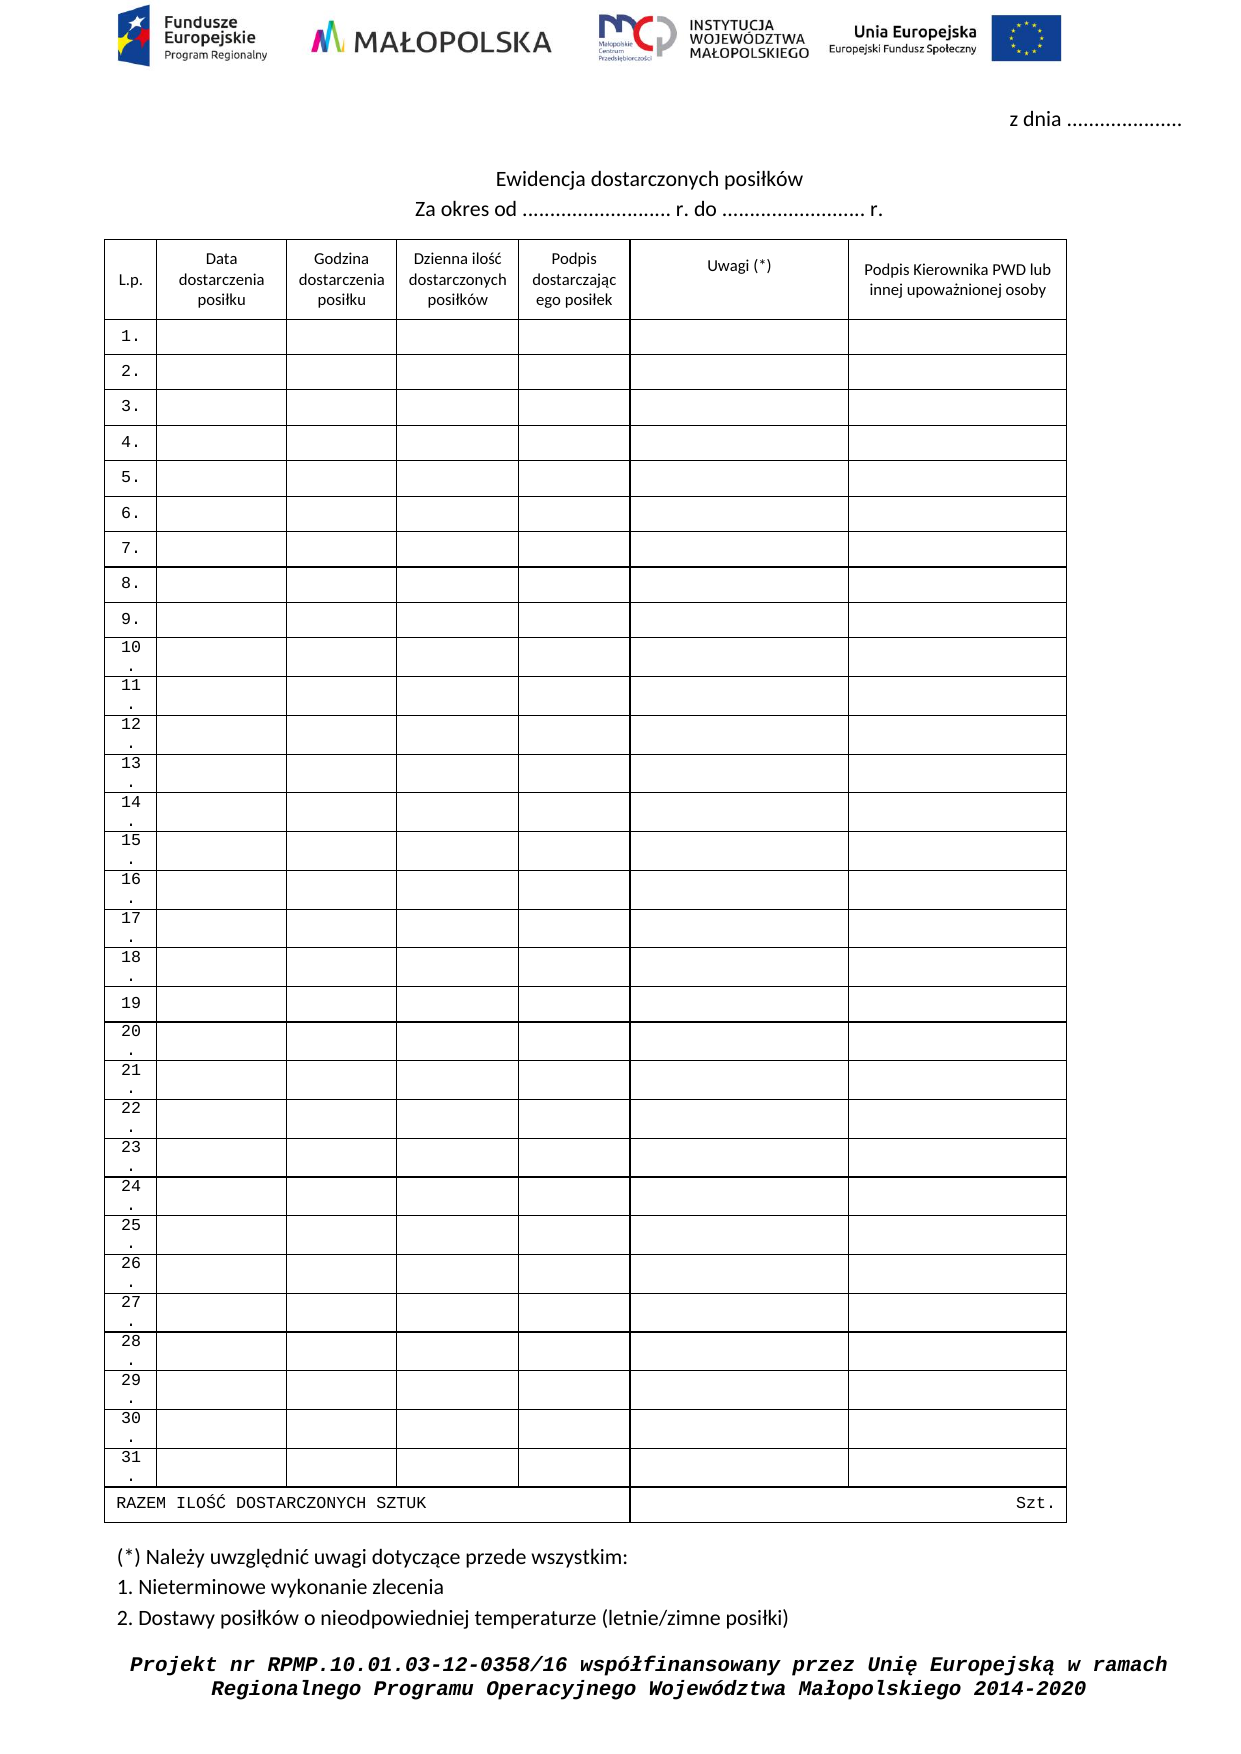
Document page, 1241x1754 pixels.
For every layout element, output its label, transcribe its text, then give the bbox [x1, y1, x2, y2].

table_cell [849, 532, 1066, 566]
table_cell [849, 1255, 1066, 1293]
table_cell [631, 461, 848, 496]
table_cell [631, 532, 848, 566]
table_cell 6. [105, 497, 156, 531]
table_cell [631, 390, 848, 425]
table_cell 20. [105, 1023, 156, 1060]
table_cell [397, 603, 518, 637]
text Ewidencja dostarczonych posiłków [117, 165, 1182, 191]
list Dostawy posiłków o nieodpowiedniej temperaturze (letnie/zimne posiłki) [117, 1604, 1182, 1631]
table_cell [519, 1333, 629, 1370]
table_cell [397, 497, 518, 531]
table_cell [397, 948, 518, 986]
table_cell [157, 320, 286, 354]
table_cell [157, 1100, 286, 1138]
table_cell [397, 910, 518, 947]
table_cell [519, 532, 629, 566]
table_cell [397, 1100, 518, 1138]
table_cell 16. [105, 871, 156, 908]
table_cell [157, 832, 286, 870]
table_cell [519, 1371, 629, 1409]
table_cell [849, 355, 1066, 389]
table_cell [849, 1449, 1066, 1486]
table_cell [287, 1061, 396, 1099]
table_cell [397, 716, 518, 753]
table_cell [849, 871, 1066, 908]
table_cell [519, 871, 629, 908]
table_cell [849, 603, 1066, 637]
table_cell [631, 755, 848, 792]
table_cell [157, 1216, 286, 1254]
table_cell [519, 461, 629, 496]
table_cell 21. [105, 1061, 156, 1099]
table_cell [519, 638, 629, 676]
table_cell [157, 910, 286, 947]
table_cell [631, 987, 848, 1021]
table_cell 30. [105, 1410, 156, 1448]
table_cell [397, 461, 518, 496]
table_cell 13. [105, 755, 156, 792]
table_cell [849, 1216, 1066, 1254]
table_cell [287, 948, 396, 986]
table_cell [631, 320, 848, 354]
table_cell 11. [105, 677, 156, 715]
table_cell [397, 677, 518, 715]
table_cell 8. [105, 568, 156, 602]
table_cell [157, 1410, 286, 1448]
table_cell [849, 716, 1066, 753]
table_cell RAZEM ILOŚĆ DOSTARCZONYCH SZTUK [105, 1488, 629, 1522]
table_cell [397, 355, 518, 389]
table_cell [157, 1061, 286, 1099]
table_cell [287, 532, 396, 566]
table_cell [631, 716, 848, 753]
table_cell [157, 1139, 286, 1176]
table_header Godzina dostarczenia posiłku [287, 240, 396, 318]
table_cell [397, 426, 518, 460]
table_cell [157, 716, 286, 753]
table_cell [849, 987, 1066, 1021]
table_cell [519, 677, 629, 715]
table_cell [157, 638, 286, 676]
table_cell [519, 755, 629, 792]
table_cell [287, 1333, 396, 1370]
table_cell [397, 638, 518, 676]
table_cell [631, 1410, 848, 1448]
table_cell [849, 568, 1066, 602]
table_cell [631, 677, 848, 715]
table_cell [631, 568, 848, 602]
table_cell [519, 355, 629, 389]
table_cell [287, 426, 396, 460]
table_cell [287, 1294, 396, 1331]
table_cell [519, 1255, 629, 1293]
table_cell 28. [105, 1333, 156, 1370]
table_cell [519, 832, 629, 870]
table_cell [631, 355, 848, 389]
table_cell [287, 871, 396, 908]
table_cell [849, 638, 1066, 676]
table_cell [849, 497, 1066, 531]
table_cell 18. [105, 948, 156, 986]
table_cell [849, 910, 1066, 947]
table_cell 7. [105, 532, 156, 566]
table_cell Szt. [631, 1488, 1066, 1522]
table_cell [631, 603, 848, 637]
table_cell [157, 461, 286, 496]
table_cell [157, 755, 286, 792]
table_cell 10. [105, 638, 156, 676]
table_cell [631, 1023, 848, 1060]
table_cell [519, 1410, 629, 1448]
table_cell [157, 497, 286, 531]
text z dnia ..................... [117, 106, 1182, 132]
table_cell [519, 793, 629, 831]
table_cell [397, 832, 518, 870]
table_cell 12. [105, 716, 156, 753]
table_cell [631, 1294, 848, 1331]
table_cell [519, 497, 629, 531]
table_cell [519, 603, 629, 637]
table_cell [157, 390, 286, 425]
table_cell [631, 1139, 848, 1176]
table_cell [287, 638, 396, 676]
table_cell [849, 1061, 1066, 1099]
table_cell [157, 987, 286, 1021]
table_cell [631, 793, 848, 831]
table_cell [631, 638, 848, 676]
table_cell [157, 793, 286, 831]
table_cell [849, 1139, 1066, 1176]
table_cell [849, 793, 1066, 831]
table_cell [849, 948, 1066, 986]
table_cell [287, 497, 396, 531]
table_cell [631, 871, 848, 908]
table_cell 15. [105, 832, 156, 870]
table_cell [397, 987, 518, 1021]
table_cell 31. [105, 1449, 156, 1486]
table_cell [631, 948, 848, 986]
table_cell 22. [105, 1100, 156, 1138]
table_cell [397, 871, 518, 908]
table_cell [397, 1139, 518, 1176]
table_cell [631, 910, 848, 947]
table_cell [157, 426, 286, 460]
table_cell [287, 832, 396, 870]
table_cell [519, 1023, 629, 1060]
table_cell [397, 1410, 518, 1448]
table_cell [849, 1410, 1066, 1448]
table_cell [287, 1178, 396, 1215]
table_cell 17. [105, 910, 156, 947]
table_cell 3. [105, 390, 156, 425]
table_header Uwagi (*) [631, 240, 848, 318]
table_cell [849, 461, 1066, 496]
table_cell [631, 1255, 848, 1293]
table_cell [287, 1410, 396, 1448]
table_cell [157, 1023, 286, 1060]
text Za okres od ........................... r. do .......................... r. [117, 195, 1182, 222]
table_cell [157, 948, 286, 986]
table_cell 25. [105, 1216, 156, 1254]
table_cell [157, 1449, 286, 1486]
table_cell [519, 320, 629, 354]
table_cell [849, 1100, 1066, 1138]
table_cell [157, 871, 286, 908]
table_cell 4. [105, 426, 156, 460]
table_cell [631, 497, 848, 531]
table_cell [157, 1294, 286, 1331]
table_cell 9. [105, 603, 156, 637]
table_cell [519, 1449, 629, 1486]
table_cell [849, 1294, 1066, 1331]
table_cell [287, 987, 396, 1021]
table_cell [849, 1333, 1066, 1370]
table_cell [397, 1023, 518, 1060]
table_cell [631, 1449, 848, 1486]
list Nieterminowe wykonanie zlecenia [117, 1573, 1182, 1600]
table_header Dzienna ilość dostarczonych posiłków [397, 240, 518, 318]
table_cell 14. [105, 793, 156, 831]
table_cell [397, 1371, 518, 1409]
table_cell [287, 1023, 396, 1060]
table_cell [397, 1333, 518, 1370]
table_cell 2. [105, 355, 156, 389]
table_cell [631, 1371, 848, 1409]
table_cell [519, 910, 629, 947]
table_cell [849, 1023, 1066, 1060]
table_cell [631, 1333, 848, 1370]
table_cell [287, 755, 396, 792]
table_cell 5. [105, 461, 156, 496]
table_cell [519, 716, 629, 753]
table_header Podpis Kierownika PWD lub innej upoważnionej osoby [849, 240, 1066, 318]
table_cell [519, 1178, 629, 1215]
table_cell [397, 532, 518, 566]
table_cell [397, 1216, 518, 1254]
table_cell [287, 677, 396, 715]
table_cell [287, 390, 396, 425]
table_cell [519, 948, 629, 986]
picture [116, 0, 1062, 82]
table_cell [397, 1255, 518, 1293]
table_cell [519, 1139, 629, 1176]
table_cell 27. [105, 1294, 156, 1331]
table_cell [157, 1178, 286, 1215]
table_cell [287, 320, 396, 354]
table_cell [519, 390, 629, 425]
table_cell [287, 1139, 396, 1176]
table_cell [631, 1216, 848, 1254]
table_cell [849, 677, 1066, 715]
table_cell [849, 390, 1066, 425]
table_cell [519, 1294, 629, 1331]
table_cell [519, 987, 629, 1021]
table_cell [519, 426, 629, 460]
table_cell [397, 1178, 518, 1215]
table_cell [157, 532, 286, 566]
table_header Data dostarczenia posiłku [157, 240, 286, 318]
table_cell [397, 320, 518, 354]
table_cell [287, 1100, 396, 1138]
table_cell [849, 1371, 1066, 1409]
table_cell [519, 1061, 629, 1099]
table_header L.p. [105, 240, 156, 318]
table_cell [157, 568, 286, 602]
table_cell [631, 1061, 848, 1099]
table_cell [397, 1449, 518, 1486]
table_cell [287, 1255, 396, 1293]
table_cell [157, 1371, 286, 1409]
table_cell [519, 1216, 629, 1254]
table_cell [849, 755, 1066, 792]
table_cell [287, 910, 396, 947]
table_cell [157, 677, 286, 715]
table_cell [287, 1216, 396, 1254]
table_cell [397, 390, 518, 425]
table_cell 19 [105, 987, 156, 1021]
table_cell [397, 793, 518, 831]
table_cell [287, 568, 396, 602]
table_cell [397, 1061, 518, 1099]
table_cell [287, 461, 396, 496]
table_cell [157, 1255, 286, 1293]
table_cell [631, 1178, 848, 1215]
table_cell [157, 603, 286, 637]
table_cell [397, 568, 518, 602]
table_cell [287, 603, 396, 637]
table_cell [397, 1294, 518, 1331]
table_cell [157, 355, 286, 389]
table_cell 29. [105, 1371, 156, 1409]
table_cell [287, 716, 396, 753]
table_cell [397, 755, 518, 792]
table_cell 1. [105, 320, 156, 354]
table_cell [849, 320, 1066, 354]
table_cell [849, 832, 1066, 870]
table_cell [287, 1371, 396, 1409]
text (*) Należy uwzględnić uwagi dotyczące przede wszystkim: [117, 1543, 1182, 1569]
table_cell [157, 1333, 286, 1370]
table_cell 26. [105, 1255, 156, 1293]
table_cell [849, 426, 1066, 460]
table_cell [287, 1449, 396, 1486]
table_cell 23. [105, 1139, 156, 1176]
table_cell [631, 1100, 848, 1138]
table_cell [287, 355, 396, 389]
table_cell [519, 1100, 629, 1138]
table_cell [287, 793, 396, 831]
table_cell [519, 568, 629, 602]
table_cell [849, 1178, 1066, 1215]
table_header Podpis dostarczającego posiłek [519, 240, 629, 318]
table_cell 24. [105, 1178, 156, 1215]
table_cell [631, 832, 848, 870]
table_cell [631, 426, 848, 460]
